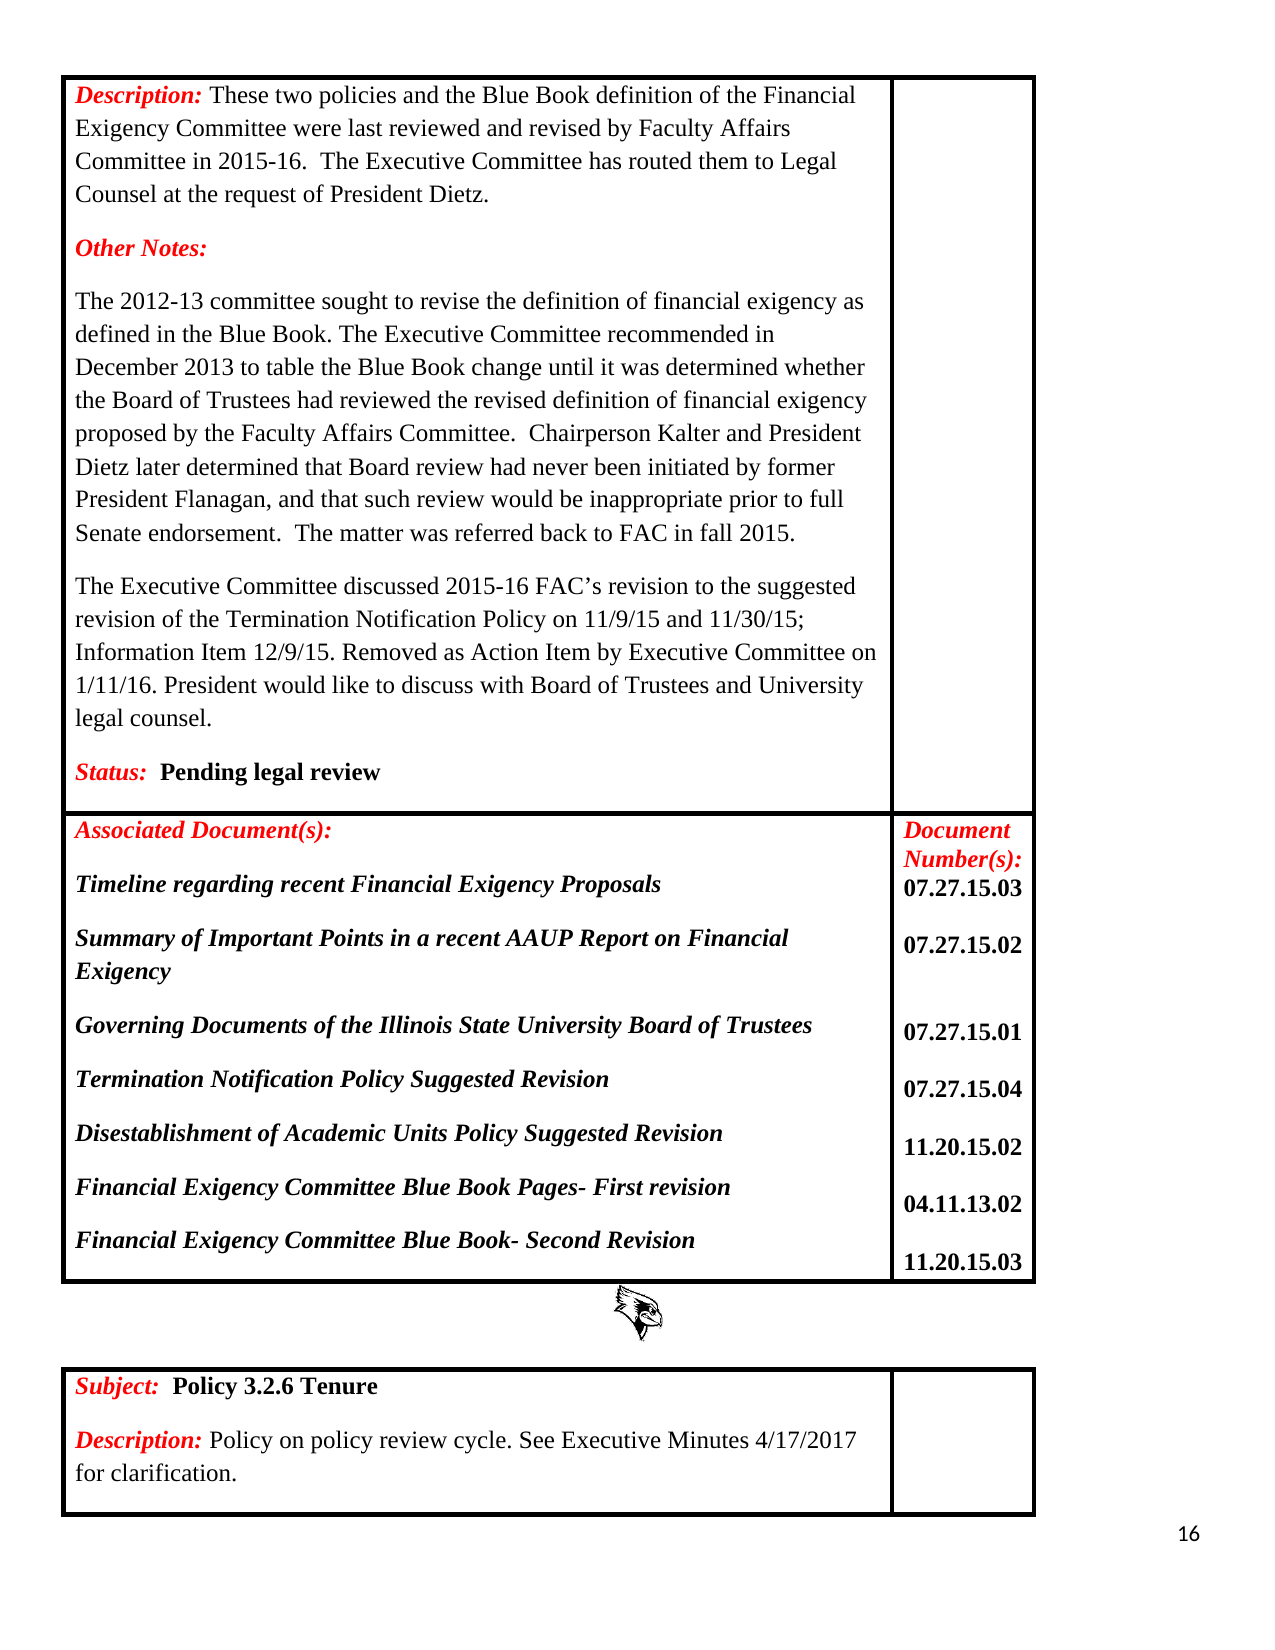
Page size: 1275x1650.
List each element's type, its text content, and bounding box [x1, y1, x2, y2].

table_cell Document Number(s): 07.27.15.03 07.27.15.02 07.27.15.01 07.27.15.04 11.20.15.02 04.11.13.02 11.20.15.03 [894, 816, 1032, 1279]
table_header [894, 1372, 1032, 1512]
table_cell Associated Document(s): Timeline regarding recent Financial Exigency Proposals Summary of Important Points in a recent AAUP Report on Financial Exigency Governing Documents of the Illinois State University Board of Trustees Termination Notification Policy Suggested Revision Disestablishment of Academic Units Policy Suggested Revision Financial Exigency Committee Blue Book Pages- First revision Financial Exigency Committee Blue Book- Second Revision [66, 816, 890, 1279]
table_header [66, 1372, 890, 1512]
table_header [894, 80, 1032, 811]
picture [612, 1283, 663, 1342]
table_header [66, 80, 890, 811]
